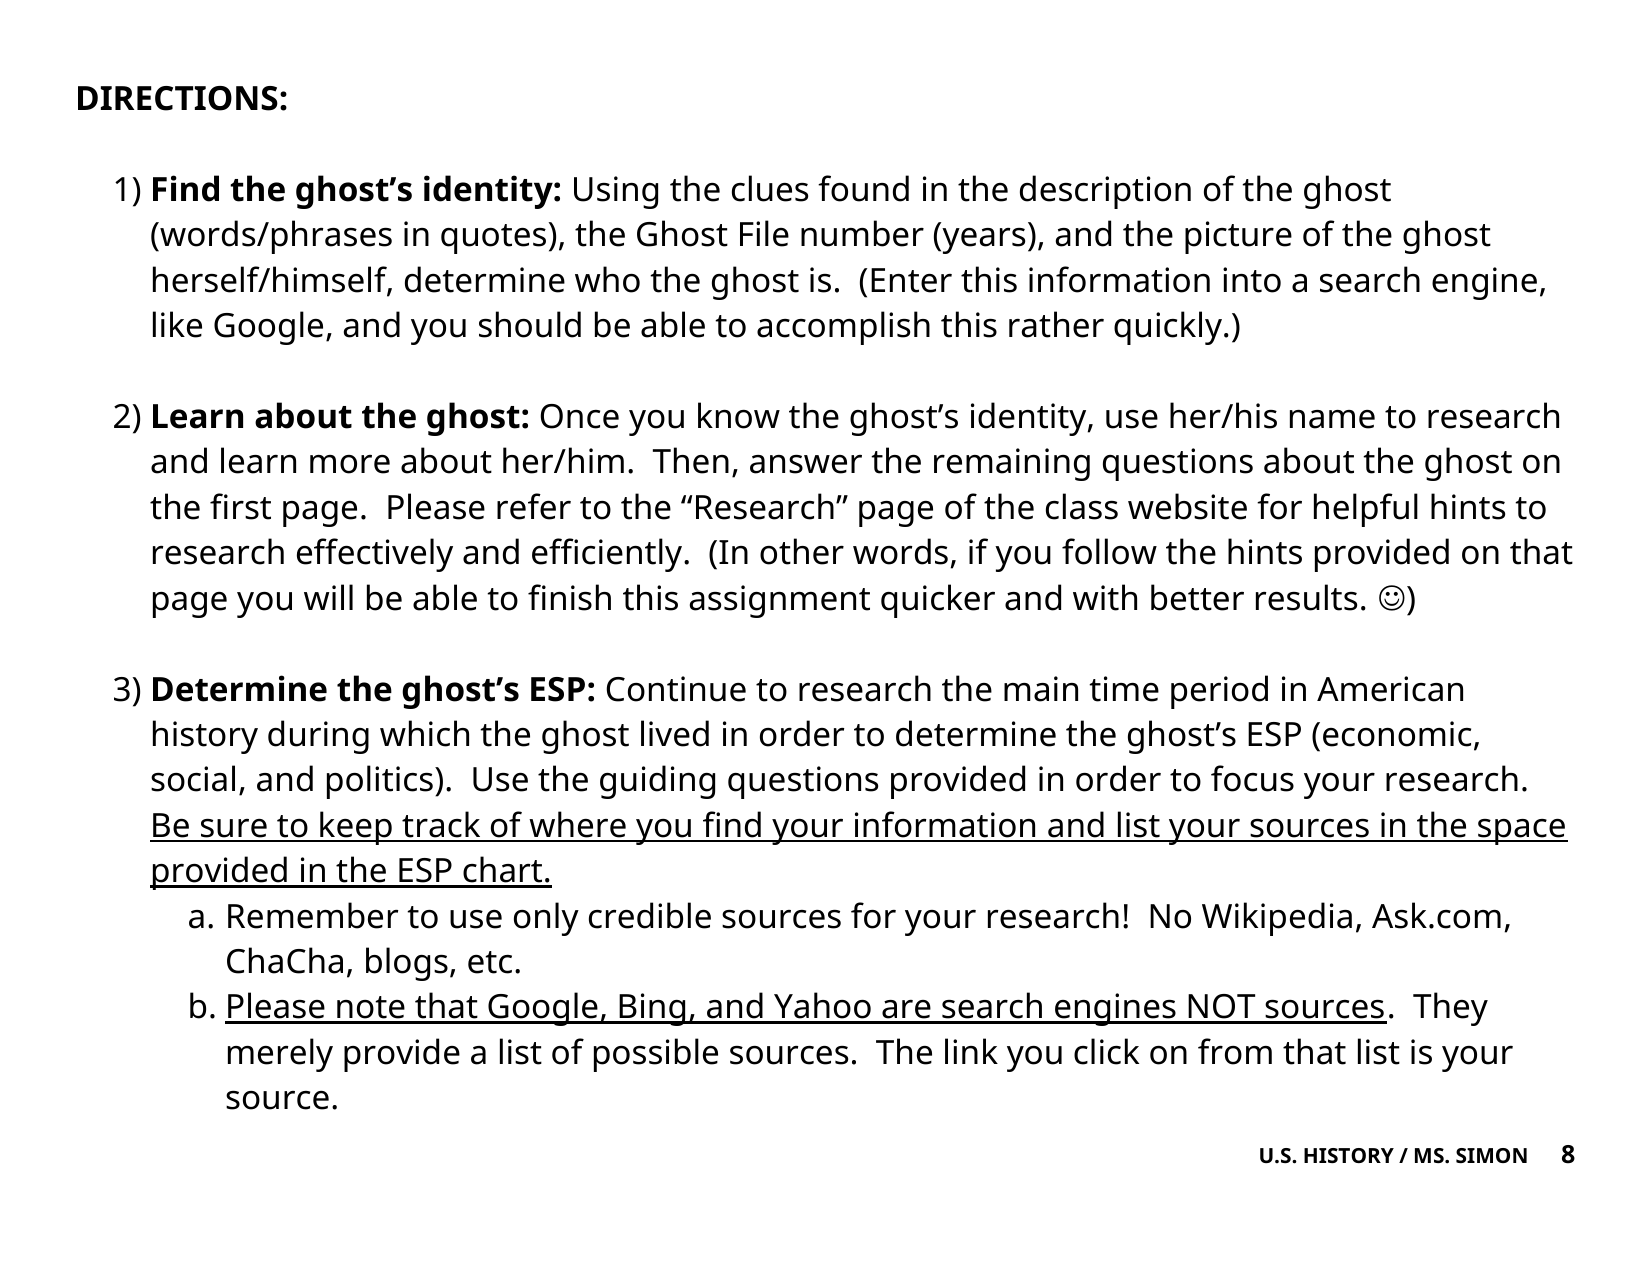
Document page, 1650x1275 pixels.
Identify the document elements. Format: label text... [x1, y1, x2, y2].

text DIRECTIONS: [75, 75, 1575, 120]
list Please note that Google, Bing, and Yahoo are search engines NOT sources. They merely provide a list of possible sources. The link you click on from that list is your source. [187, 983, 1575, 1119]
list Find the ghost’s identity: Using the clues found in the description of the ghost (words/phrases in quotes), the Ghost File number (years), and the picture of the ghost herself/himself, determine who the ghost is. (Enter this information into a search engine, like Google, and you should be able to accomplish this rather quickly.) [112, 166, 1575, 347]
list Determine the ghost’s ESP: Continue to research the main time period in American history during which the ghost lived in order to determine the ghost’s ESP (economic, social, and politics). Use the guiding questions provided in order to focus your research. Be sure to keep track of where you find your information and list your sources in the space provided in the ESP chart. [112, 665, 1575, 892]
list Learn about the ghost: Once you know the ghost’s identity, use her/his name to research and learn more about her/him. Then, answer the remaining questions about the ghost on the first page. Please refer to the “Research” page of the class website for helpful hints to research effectively and efficiently. (In other words, if you follow the hints provided on that page you will be able to finish this assignment quicker and with better results. ) [112, 393, 1575, 620]
list Remember to use only credible sources for your research! No Wikipedia, Ask.com, ChaCha, blogs, etc. [187, 892, 1575, 983]
